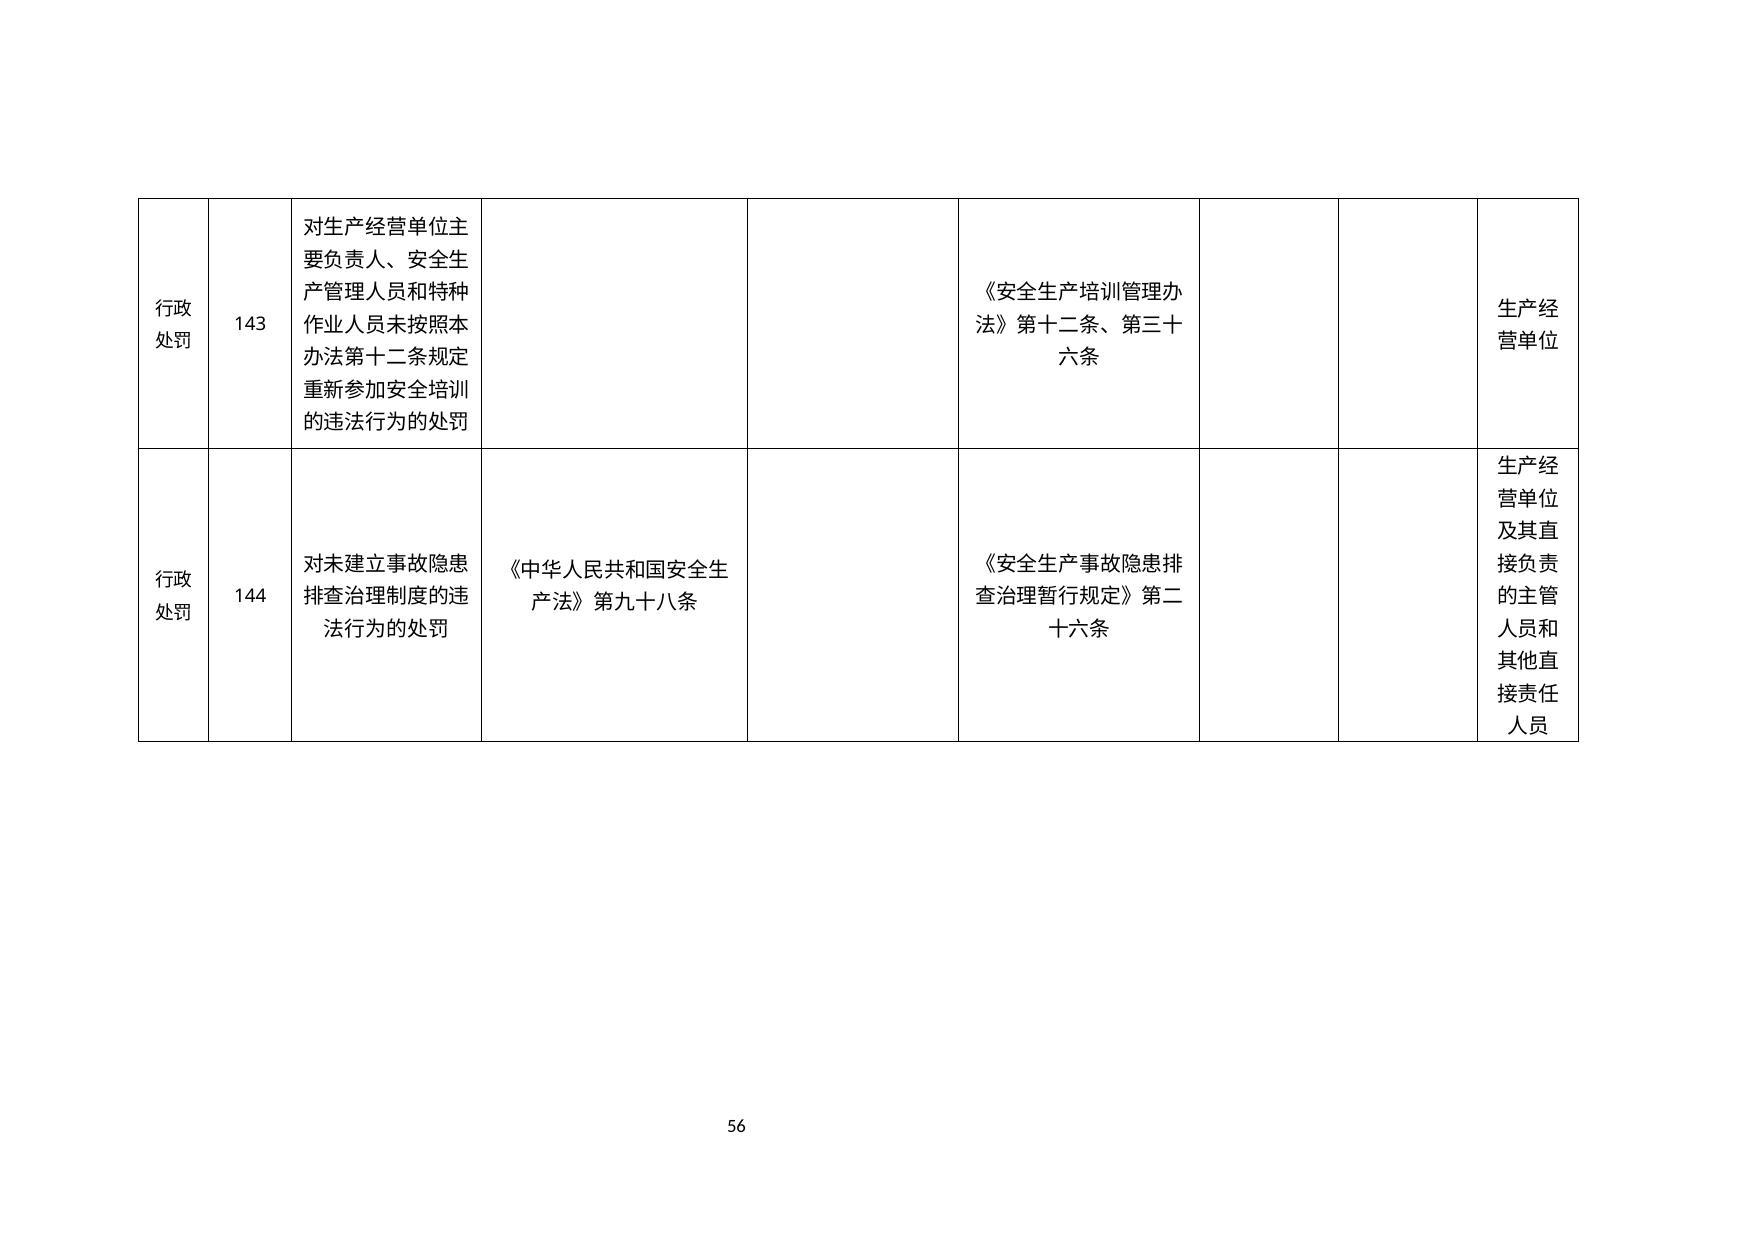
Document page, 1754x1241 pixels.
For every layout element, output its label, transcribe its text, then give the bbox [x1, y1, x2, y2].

table_cell 144 [209, 449, 291, 741]
table_cell 行政处罚 [139, 449, 208, 741]
table_cell 生产经营单位及其直接负责的主管人员和其他直接责任人员 [1478, 449, 1578, 741]
table_cell [1339, 449, 1477, 741]
table_cell [1200, 199, 1338, 448]
table_cell [748, 449, 958, 741]
table_cell [1200, 449, 1338, 741]
table_cell 生产经营单位 [1478, 199, 1578, 448]
table_cell [482, 199, 747, 448]
table_cell 《安全生产事故隐患排查治理暂行规定》第二十六条 [959, 449, 1199, 741]
table_cell [1339, 199, 1477, 448]
table_cell 《中华人民共和国安全生产法》第九十八条 [482, 449, 747, 741]
table_cell [748, 199, 958, 448]
table_cell 行政处罚 [139, 199, 208, 448]
table_cell 对生产经营单位主要负责人、安全生产管理人员和特种作业人员未按照本办法第十二条规定重新参加安全培训的违法行为的处罚 [292, 199, 481, 448]
table_cell 《安全生产培训管理办法》第十二条、第三十六条 [959, 199, 1199, 448]
table_cell 对未建立事故隐患排查治理制度的违法行为的处罚 [292, 449, 481, 741]
table_cell 143 [209, 199, 291, 448]
